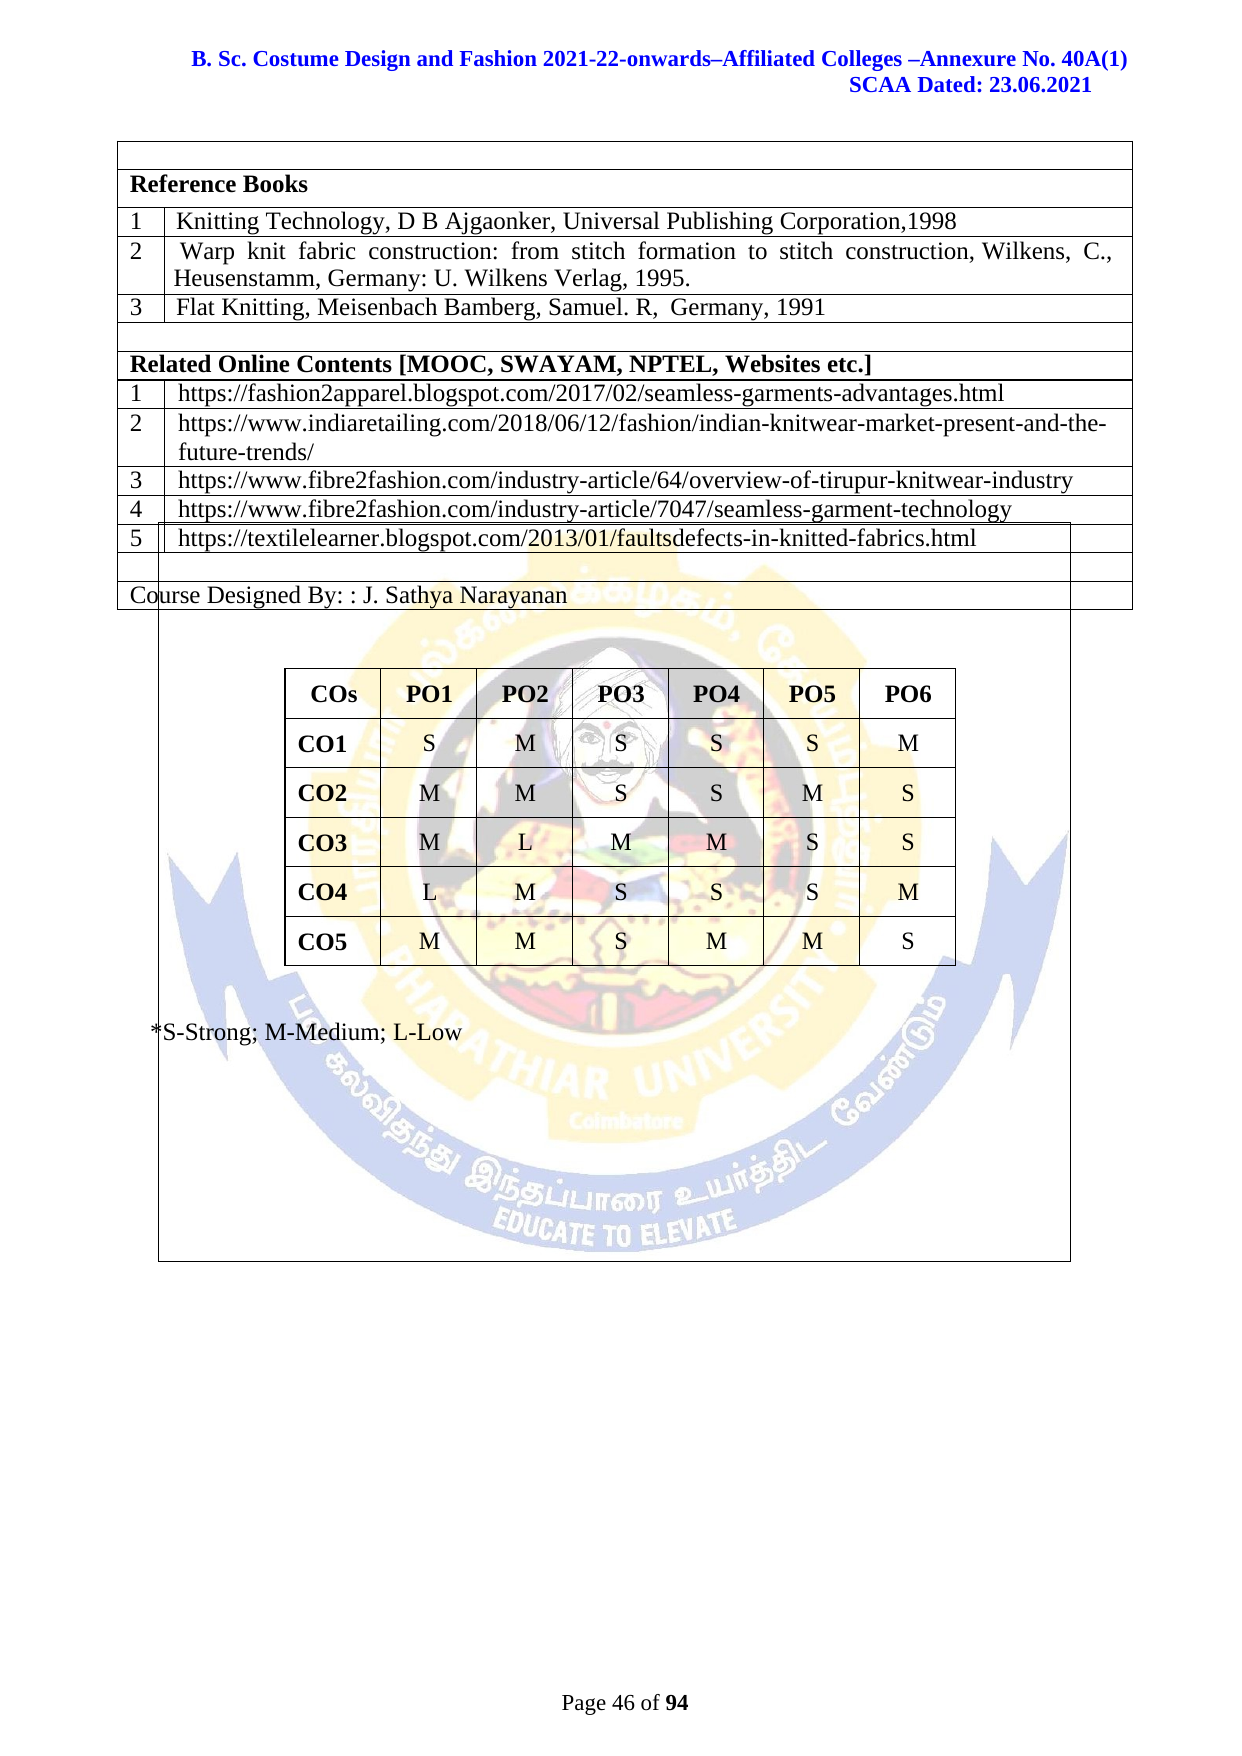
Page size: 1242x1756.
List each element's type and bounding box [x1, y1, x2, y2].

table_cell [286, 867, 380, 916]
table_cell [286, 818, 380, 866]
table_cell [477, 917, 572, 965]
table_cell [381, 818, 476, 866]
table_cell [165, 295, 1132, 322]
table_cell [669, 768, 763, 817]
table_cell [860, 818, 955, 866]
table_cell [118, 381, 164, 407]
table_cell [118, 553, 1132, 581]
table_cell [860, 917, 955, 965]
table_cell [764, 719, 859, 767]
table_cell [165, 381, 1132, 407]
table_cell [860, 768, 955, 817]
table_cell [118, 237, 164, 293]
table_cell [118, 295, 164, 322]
picture [159, 610, 1070, 1261]
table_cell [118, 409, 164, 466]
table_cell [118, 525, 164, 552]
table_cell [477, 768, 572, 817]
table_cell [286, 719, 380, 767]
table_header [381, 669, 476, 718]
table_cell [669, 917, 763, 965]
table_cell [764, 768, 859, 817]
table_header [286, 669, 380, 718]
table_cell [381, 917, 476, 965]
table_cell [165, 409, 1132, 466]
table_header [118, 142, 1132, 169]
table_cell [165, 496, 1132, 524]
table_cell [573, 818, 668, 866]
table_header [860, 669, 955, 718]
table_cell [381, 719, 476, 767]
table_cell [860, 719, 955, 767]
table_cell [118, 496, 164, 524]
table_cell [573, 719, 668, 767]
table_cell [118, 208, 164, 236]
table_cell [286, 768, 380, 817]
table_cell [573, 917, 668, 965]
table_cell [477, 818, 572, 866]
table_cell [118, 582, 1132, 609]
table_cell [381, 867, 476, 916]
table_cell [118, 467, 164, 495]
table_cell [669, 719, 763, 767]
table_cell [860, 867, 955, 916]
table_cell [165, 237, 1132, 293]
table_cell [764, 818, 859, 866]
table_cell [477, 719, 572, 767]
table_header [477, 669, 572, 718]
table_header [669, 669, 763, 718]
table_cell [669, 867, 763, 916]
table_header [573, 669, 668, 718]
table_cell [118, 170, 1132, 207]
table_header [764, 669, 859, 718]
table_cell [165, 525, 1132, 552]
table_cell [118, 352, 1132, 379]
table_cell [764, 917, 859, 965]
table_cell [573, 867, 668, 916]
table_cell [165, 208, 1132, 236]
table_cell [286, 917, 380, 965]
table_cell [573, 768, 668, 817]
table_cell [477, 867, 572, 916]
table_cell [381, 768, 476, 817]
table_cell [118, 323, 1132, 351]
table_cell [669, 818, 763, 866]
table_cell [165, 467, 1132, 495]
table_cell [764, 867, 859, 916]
